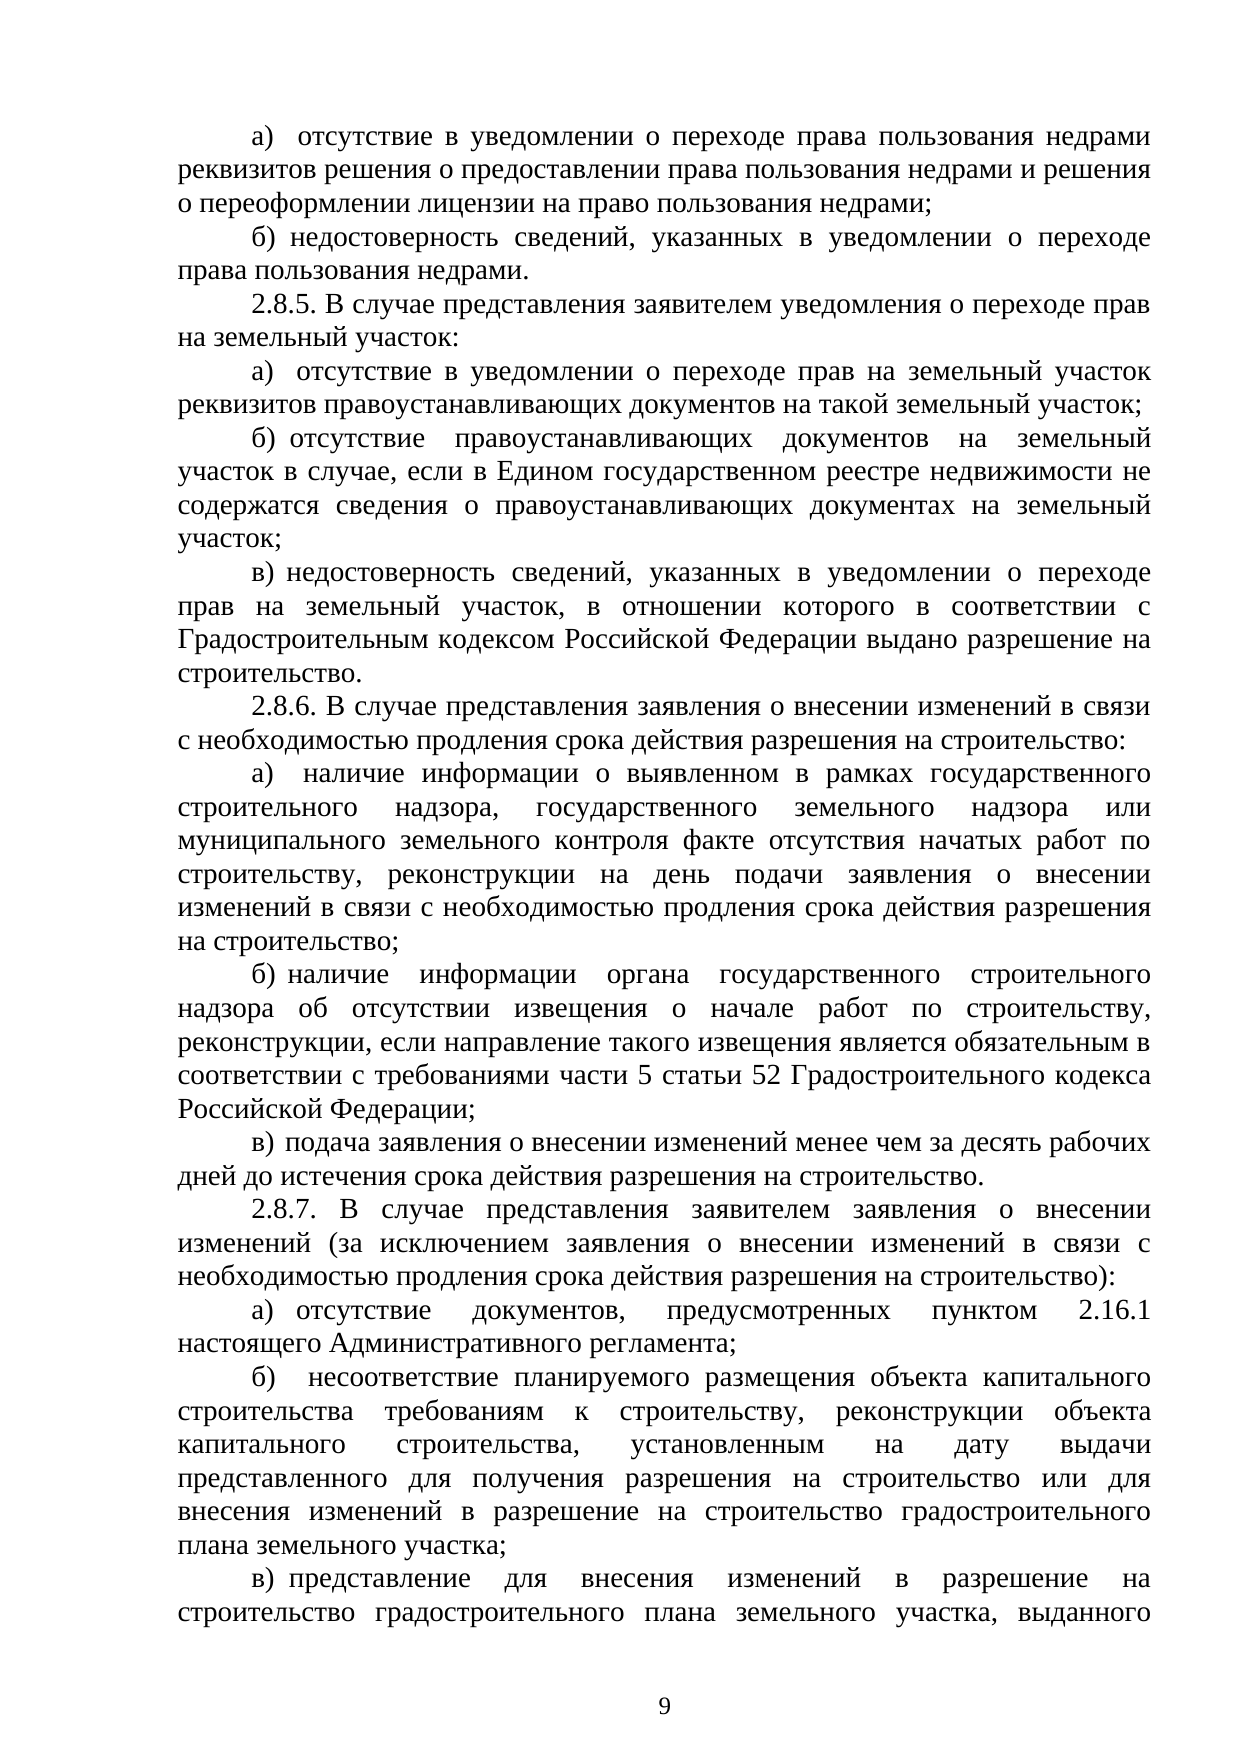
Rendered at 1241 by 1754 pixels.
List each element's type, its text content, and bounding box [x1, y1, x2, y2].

text а) отсутствие документов, предусмотренных пунктом 2.16.1 настоящего Административного регламента; [177, 1292, 1152, 1359]
text а) отсутствие в уведомлении о переходе прав на земельный участок реквизитов правоустанавливающих документов на такой земельный участок; [177, 353, 1152, 420]
text в) недостоверность сведений, указанных в уведомлении о переходе прав на земельный участок, в отношении которого в соответствии с Градостроительным кодексом Российской Федерации выдано разрешение на строительство. [177, 554, 1152, 688]
text б) недостоверность сведений, указанных в уведомлении о переходе права пользования недрами. [177, 219, 1152, 286]
text б) отсутствие правоустанавливающих документов на земельный участок в случае, если в Едином государственном реестре недвижимости не содержатся сведения о правоустанавливающих документах на земельный участок; [177, 420, 1152, 554]
text 2.8.5. В случае представления заявителем уведомления о переходе прав на земельный участок: [177, 286, 1152, 353]
text а) наличие информации о выявленном в рамках государственного строительного надзора, государственного земельного надзора или муниципального земельного контроля факте отсутствия начатых работ по строительству, реконструкции на день подачи заявления о внесении изменений в связи с необходимостью продления срока действия разрешения на строительство; [177, 755, 1152, 957]
text б) несоответствие планируемого размещения объекта капитального строительства требованиям к строительству, реконструкции объекта капитального строительства, установленным на дату выдачи представленного для получения разрешения на строительство или для внесения изменений в разрешение на строительство градостроительного плана земельного участка; [177, 1359, 1152, 1560]
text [177, 1560, 1152, 1627]
text а) отсутствие в уведомлении о переходе права пользования недрами реквизитов решения о предоставлении права пользования недрами и решения о переоформлении лицензии на право пользования недрами; [177, 118, 1152, 219]
text в) подача заявления о внесении изменений менее чем за десять рабочих дней до истечения срока действия разрешения на строительство. [177, 1124, 1152, 1191]
text 2.8.7. В случае представления заявителем заявления о внесении изменений (за исключением заявления о внесении изменений в связи с необходимостью продления срока действия разрешения на строительство): [177, 1191, 1152, 1292]
text б) наличие информации органа государственного строительного надзора об отсутствии извещения о начале работ по строительству, реконструкции, если направление такого извещения является обязательным в соответствии с требованиями части 5 статьи 52 Градостроительного кодекса Российской Федерации; [177, 957, 1152, 1124]
text 2.8.6. В случае представления заявления о внесении изменений в связи с необходимостью продления срока действия разрешения на строительство: [177, 688, 1152, 755]
